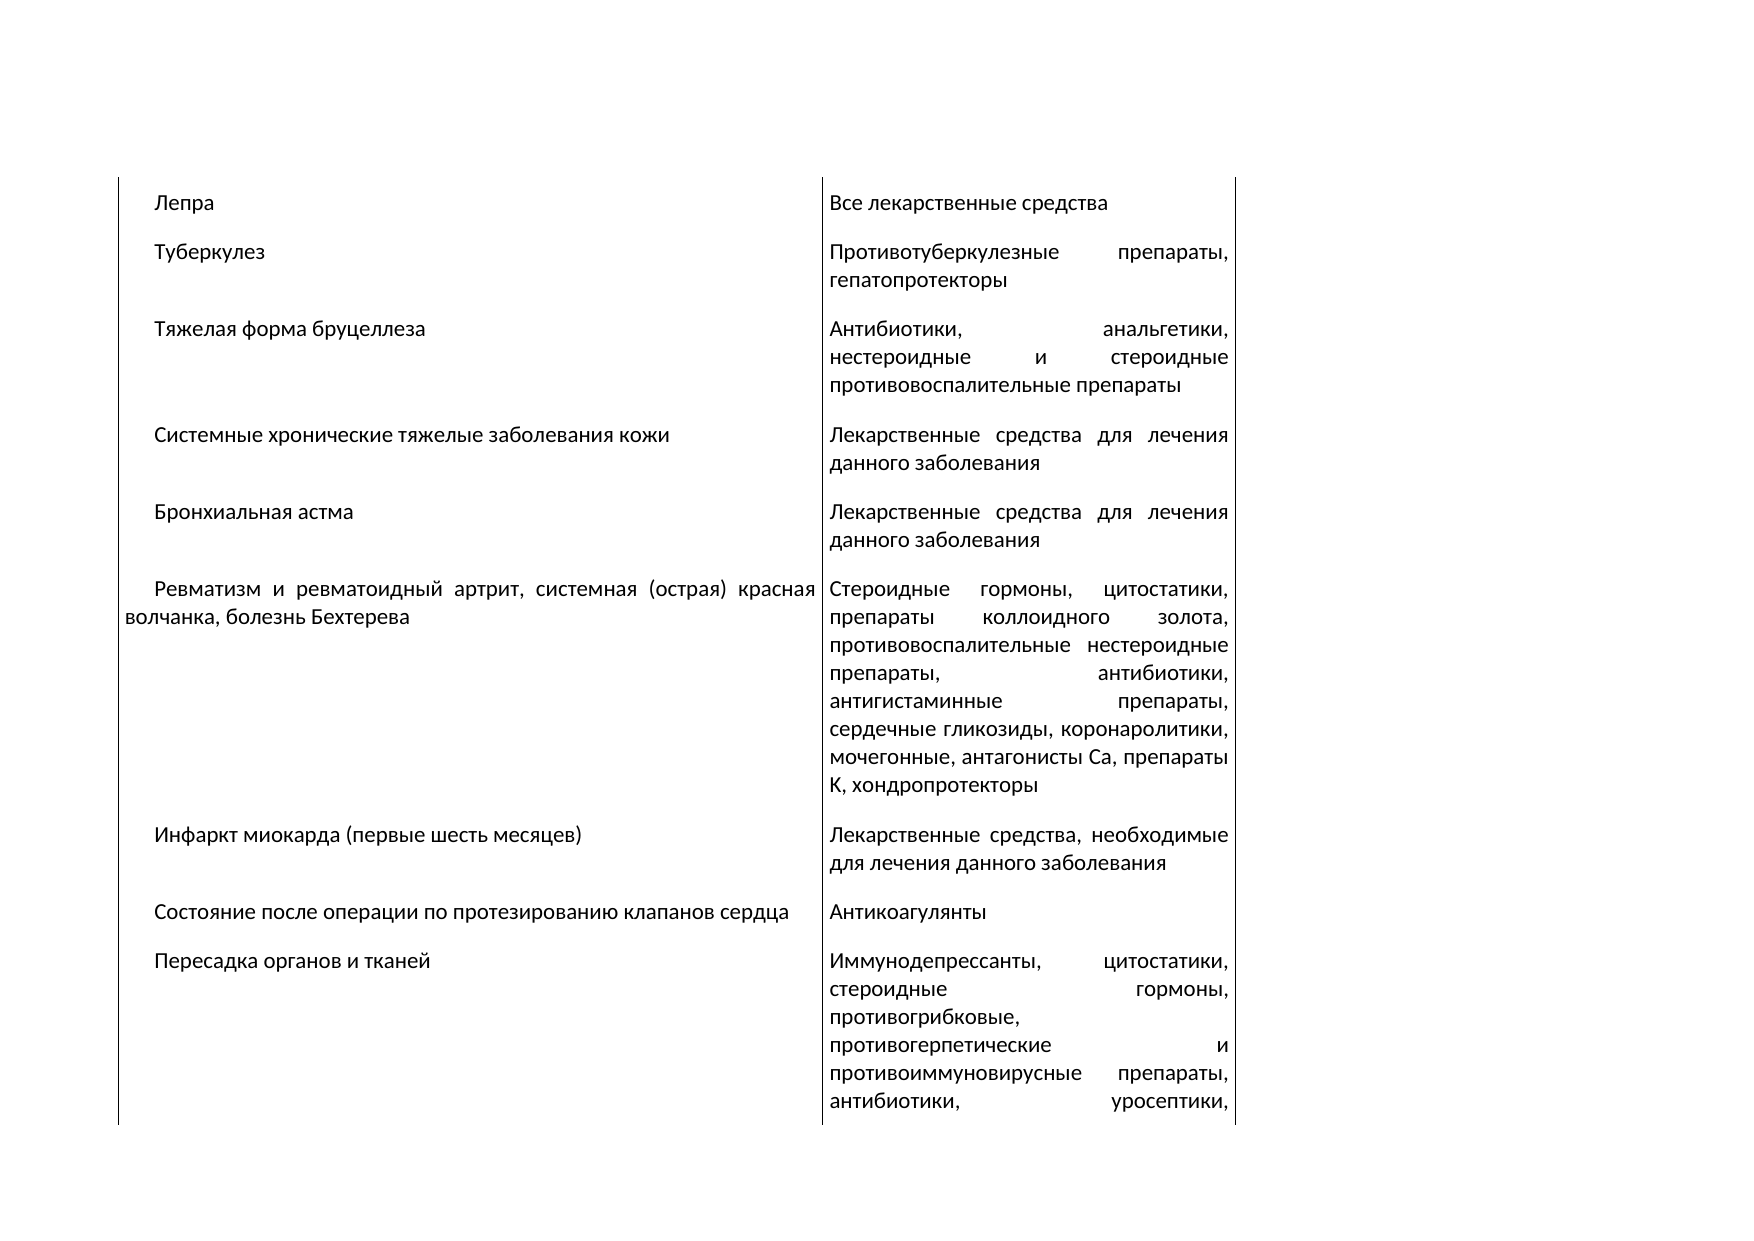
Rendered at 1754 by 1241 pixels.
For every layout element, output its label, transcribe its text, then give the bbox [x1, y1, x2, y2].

table_cell Антикоагулянты [823, 886, 1235, 936]
table_cell Системные хронические тяжелые заболевания кожи [119, 409, 822, 486]
table_cell Лекарственные средства для лечения данного заболевания [823, 409, 1235, 486]
table_cell Лепра [119, 177, 822, 226]
table_cell Антибиотики, анальгетики, нестероидные и стероидные противовоспалительные препараты [823, 304, 1235, 409]
table_cell Состояние после операции по протезированию клапанов сердца [119, 886, 822, 936]
table_cell Противотуберкулезные препараты, гепатопротекторы [823, 226, 1235, 304]
table_cell Туберкулез [119, 226, 822, 304]
table_cell Лекарственные средства для лечения данного заболевания [823, 486, 1235, 564]
table_cell Стероидные гормоны, цитостатики, препараты коллоидного золота, противовоспалительные нестероидные препараты, антибиотики, антигистаминные препараты, сердечные гликозиды, коронаролитики, мочегонные, антагонисты Ca, препараты K, хондропротекторы [823, 564, 1235, 809]
table_cell Бронхиальная астма [119, 486, 822, 564]
table_cell Тяжелая форма бруцеллеза [119, 304, 822, 409]
table_cell Ревматизм и ревматоидный артрит, системная (острая) красная волчанка, болезнь Бехтерева [119, 564, 822, 809]
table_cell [823, 936, 1235, 1125]
table_cell Инфаркт миокарда (первые шесть месяцев) [119, 809, 822, 886]
table_cell Лекарственные средства, необходимые для лечения данного заболевания [823, 809, 1235, 886]
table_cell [119, 936, 822, 1125]
table_cell Все лекарственные средства [823, 177, 1235, 226]
